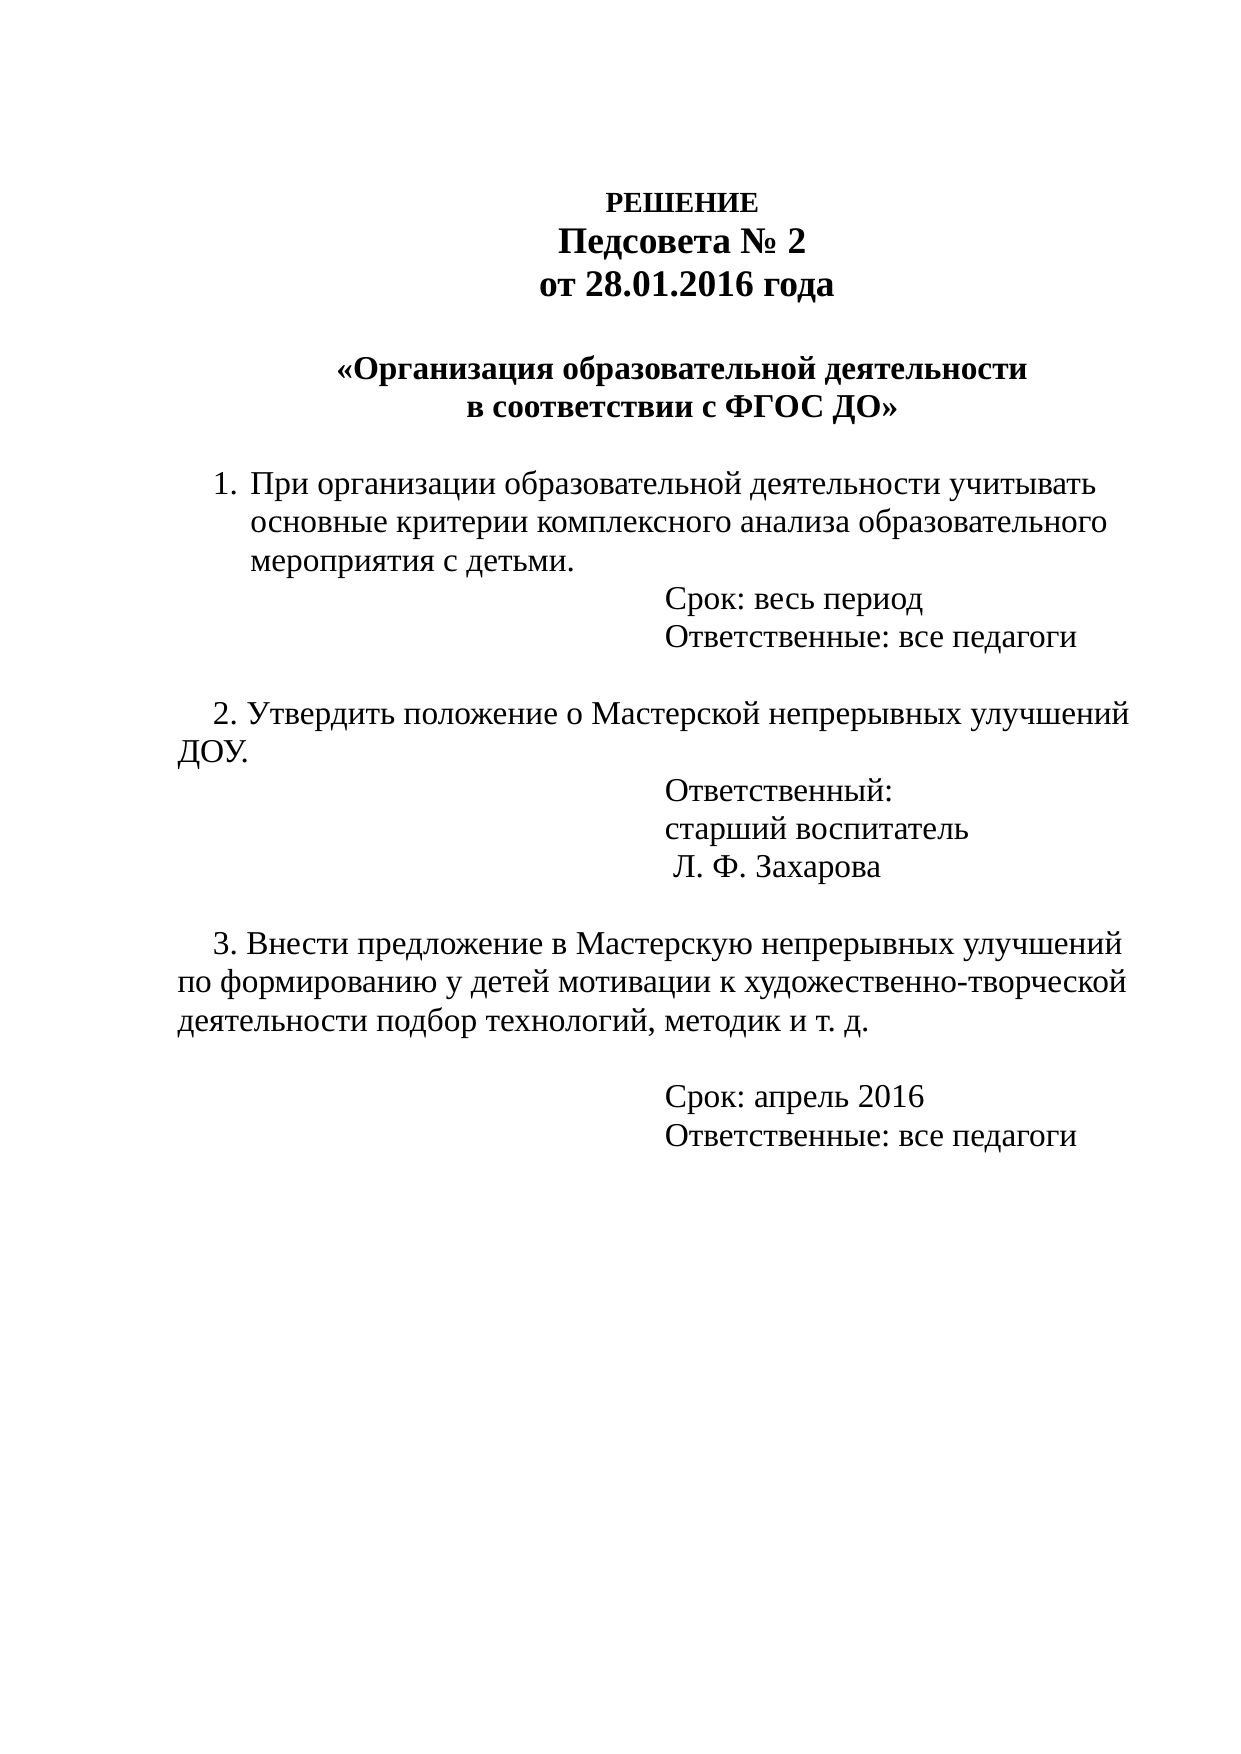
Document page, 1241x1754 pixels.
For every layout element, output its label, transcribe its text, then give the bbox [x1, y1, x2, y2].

text РЕШЕНИЕ [177, 185, 1152, 219]
list При организации образовательной деятельности учитывать основные критерии комплексного анализа образовательного мероприятия с детьми. [213, 463, 1152, 578]
text 2. Утвердить положение о Мастерской непрерывных улучшений ДОУ. [177, 693, 1152, 770]
text Срок: весь период [177, 578, 1152, 616]
text Ответственный: [177, 770, 1152, 808]
text «Организация образовательной деятельности [177, 348, 1152, 386]
text Ответственные: все педагоги [177, 616, 1152, 655]
text Ответственные: все педагоги [177, 1115, 1152, 1153]
text Педсовета № 2 [177, 219, 1152, 262]
text от 28.01.2016 года [177, 262, 1152, 305]
text Л. Ф. Захарова [177, 846, 1152, 885]
text Срок: апрель 2016 [177, 1076, 1152, 1115]
text 3. Внести предложение в Мастерскую непрерывных улучшений по формированию у детей мотивации к художественно-творческой деятельности подбор технологий, методик и т. д. [177, 923, 1152, 1038]
text в соответствии с ФГОС ДО» [177, 386, 1152, 425]
text старший воспитатель [177, 808, 1152, 846]
